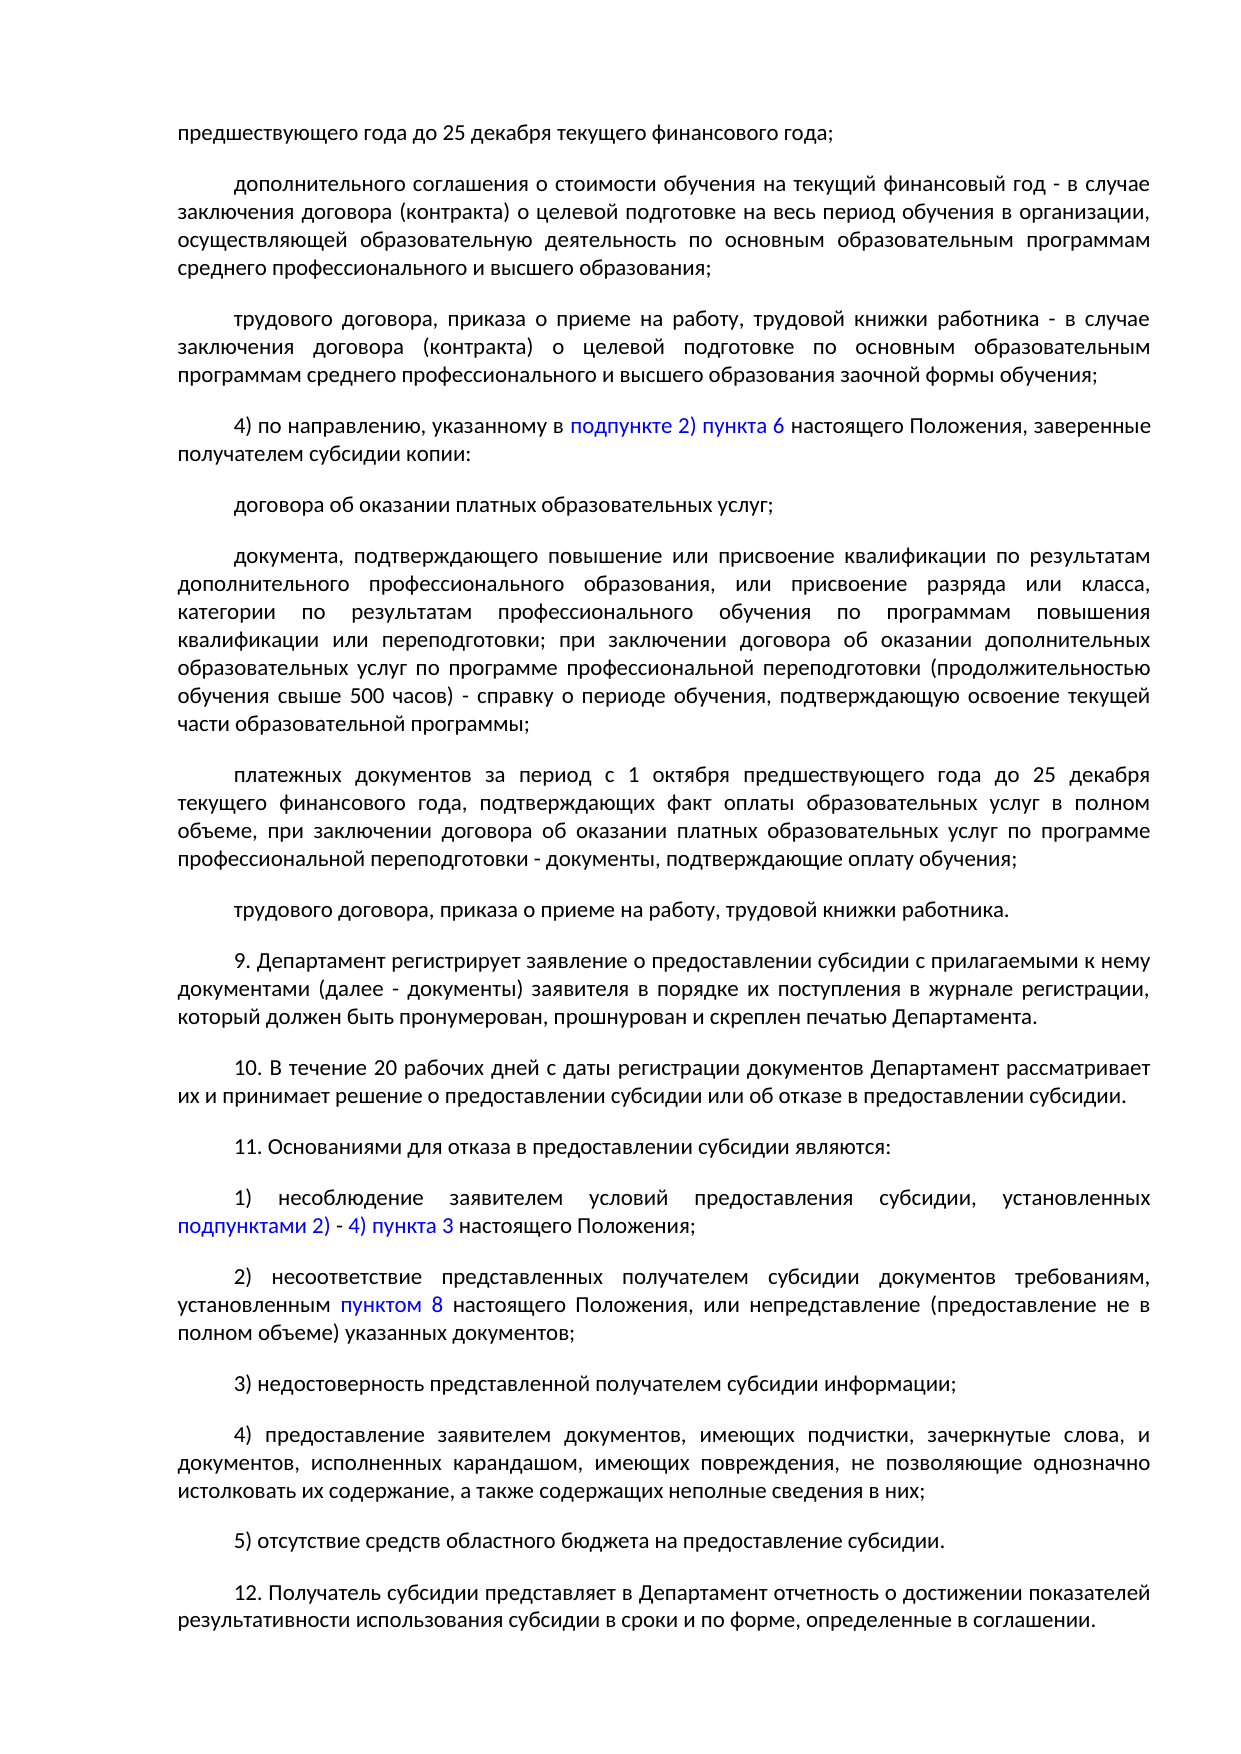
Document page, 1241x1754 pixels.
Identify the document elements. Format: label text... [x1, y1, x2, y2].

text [177, 118, 1152, 146]
text 4) предоставление заявителем документов, имеющих подчистки, зачеркнутые слова, и документов, исполненных карандашом, имеющих повреждения, не позволяющие однозначно истолковать их содержание, а также содержащих неполные сведения в них; [177, 1420, 1152, 1504]
text документа, подтверждающего повышение или присвоение квалификации по результатам дополнительного профессионального образования, или присвоение разряда или класса, категории по результатам профессионального обучения по программам повышения квалификации или переподготовки; при заключении договора об оказании дополнительных образовательных услуг по программе профессиональной переподготовки (продолжительностью обучения свыше 500 часов) - справку о периоде обучения, подтверждающую освоение текущей части образовательной программы; [177, 541, 1152, 737]
text 2) несоответствие представленных получателем субсидии документов требованиям, установленным пунктом 8 настоящего Положения, или непредставление (предоставление не в полном объеме) указанных документов; [177, 1262, 1152, 1346]
text трудового договора, приказа о приеме на работу, трудовой книжки работника. [177, 895, 1152, 923]
text 11. Основаниями для отказа в предоставлении субсидии являются: [177, 1132, 1152, 1160]
text дополнительного соглашения о стоимости обучения на текущий финансовый год - в случае заключения договора (контракта) о целевой подготовке на весь период обучения в организации, осуществляющей образовательную деятельность по основным образовательным программам среднего профессионального и высшего образования; [177, 169, 1152, 281]
text 3) недостоверность представленной получателем субсидии информации; [177, 1369, 1152, 1397]
text 1) несоблюдение заявителем условий предоставления субсидии, установленных подпунктами 2) - 4) пункта 3 настоящего Положения; [177, 1183, 1152, 1239]
text договора об оказании платных образовательных услуг; [177, 490, 1152, 518]
text платежных документов за период с 1 октября предшествующего года до 25 декабря текущего финансового года, подтверждающих факт оплаты образовательных услуг в полном объеме, при заключении договора об оказании платных образовательных услуг по программе профессиональной переподготовки - документы, подтверждающие оплату обучения; [177, 760, 1152, 872]
text 10. В течение 20 рабочих дней с даты регистрации документов Департамент рассматривает их и принимает решение о предоставлении субсидии или об отказе в предоставлении субсидии. [177, 1053, 1152, 1109]
text 5) отсутствие средств областного бюджета на предоставление субсидии. [177, 1527, 1152, 1555]
text 12. Получатель субсидии представляет в Департамент отчетность о достижении показателей результативности использования субсидии в сроки и по форме, определенные в соглашении. [177, 1578, 1152, 1634]
text 9. Департамент регистрирует заявление о предоставлении субсидии с прилагаемыми к нему документами (далее - документы) заявителя в порядке их поступления в журнале регистрации, который должен быть пронумерован, прошнурован и скреплен печатью Департамента. [177, 946, 1152, 1030]
text 4) по направлению, указанному в подпункте 2) пункта 6 настоящего Положения, заверенные получателем субсидии копии: [177, 411, 1152, 467]
text трудового договора, приказа о приеме на работу, трудовой книжки работника - в случае заключения договора (контракта) о целевой подготовке по основным образовательным программам среднего профессионального и высшего образования заочной формы обучения; [177, 304, 1152, 388]
